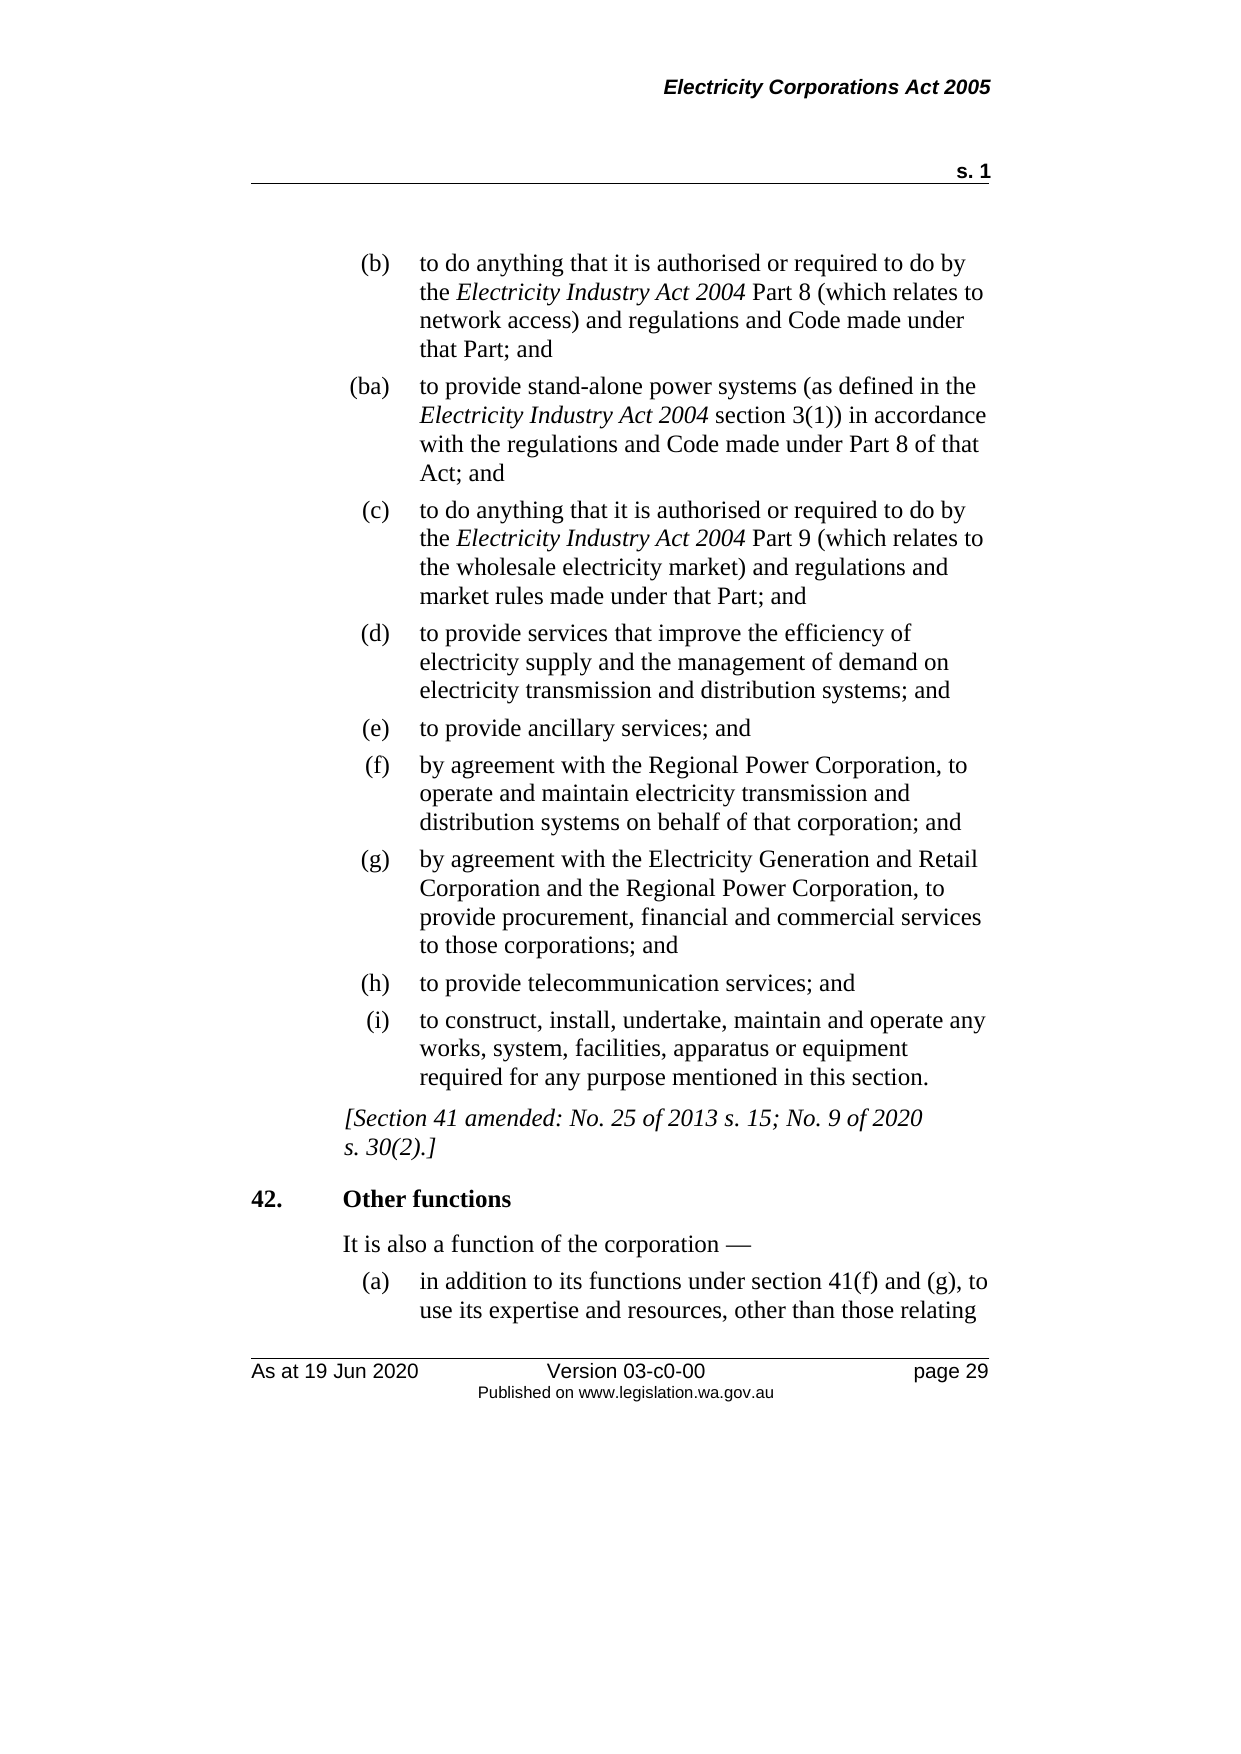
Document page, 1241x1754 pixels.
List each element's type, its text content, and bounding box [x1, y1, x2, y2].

text (e) to provide ancillary services; and [251, 713, 989, 741]
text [251, 1266, 989, 1324]
text [Section 41 amended: No. 25 of 2013 s. 15; No. 9 of 2020 s. 30(2).] [251, 1103, 989, 1161]
text (i) to construct, install, undertake, maintain and operate any works, system, facilities, apparatus or equipment required for any purpose mentioned in this section. [251, 1005, 989, 1091]
text (b) to do anything that it is authorised or required to do by the Electricity Industry Act 2004 Part 8 (which relates to network access) and regulations and Code made under that Part; and [251, 248, 989, 363]
text (ba) to provide stand-alone power systems (as defined in the Electricity Industry Act 2004 section 3(1)) in accordance with the regulations and Code made under Part 8 of that Act; and [251, 371, 989, 486]
text (h) to provide telecommunication services; and [251, 968, 989, 996]
text (c) to do anything that it is authorised or required to do by the Electricity Industry Act 2004 Part 9 (which relates to the wholesale electricity market) and regulations and market rules made under that Part; and [251, 495, 989, 610]
text (f) by agreement with the Regional Power Corporation, to operate and maintain electricity transmission and distribution systems on behalf of that corporation; and [251, 750, 989, 836]
text It is also a function of the corporation — [251, 1229, 989, 1258]
subtitle 42. Other functions [251, 1184, 989, 1213]
text (d) to provide services that improve the efficiency of electricity supply and the management of demand on electricity transmission and distribution systems; and [251, 618, 989, 704]
text (g) by agreement with the Electricity Generation and Retail Corporation and the Regional Power Corporation, to provide procurement, financial and commercial services to those corporations; and [251, 844, 989, 959]
